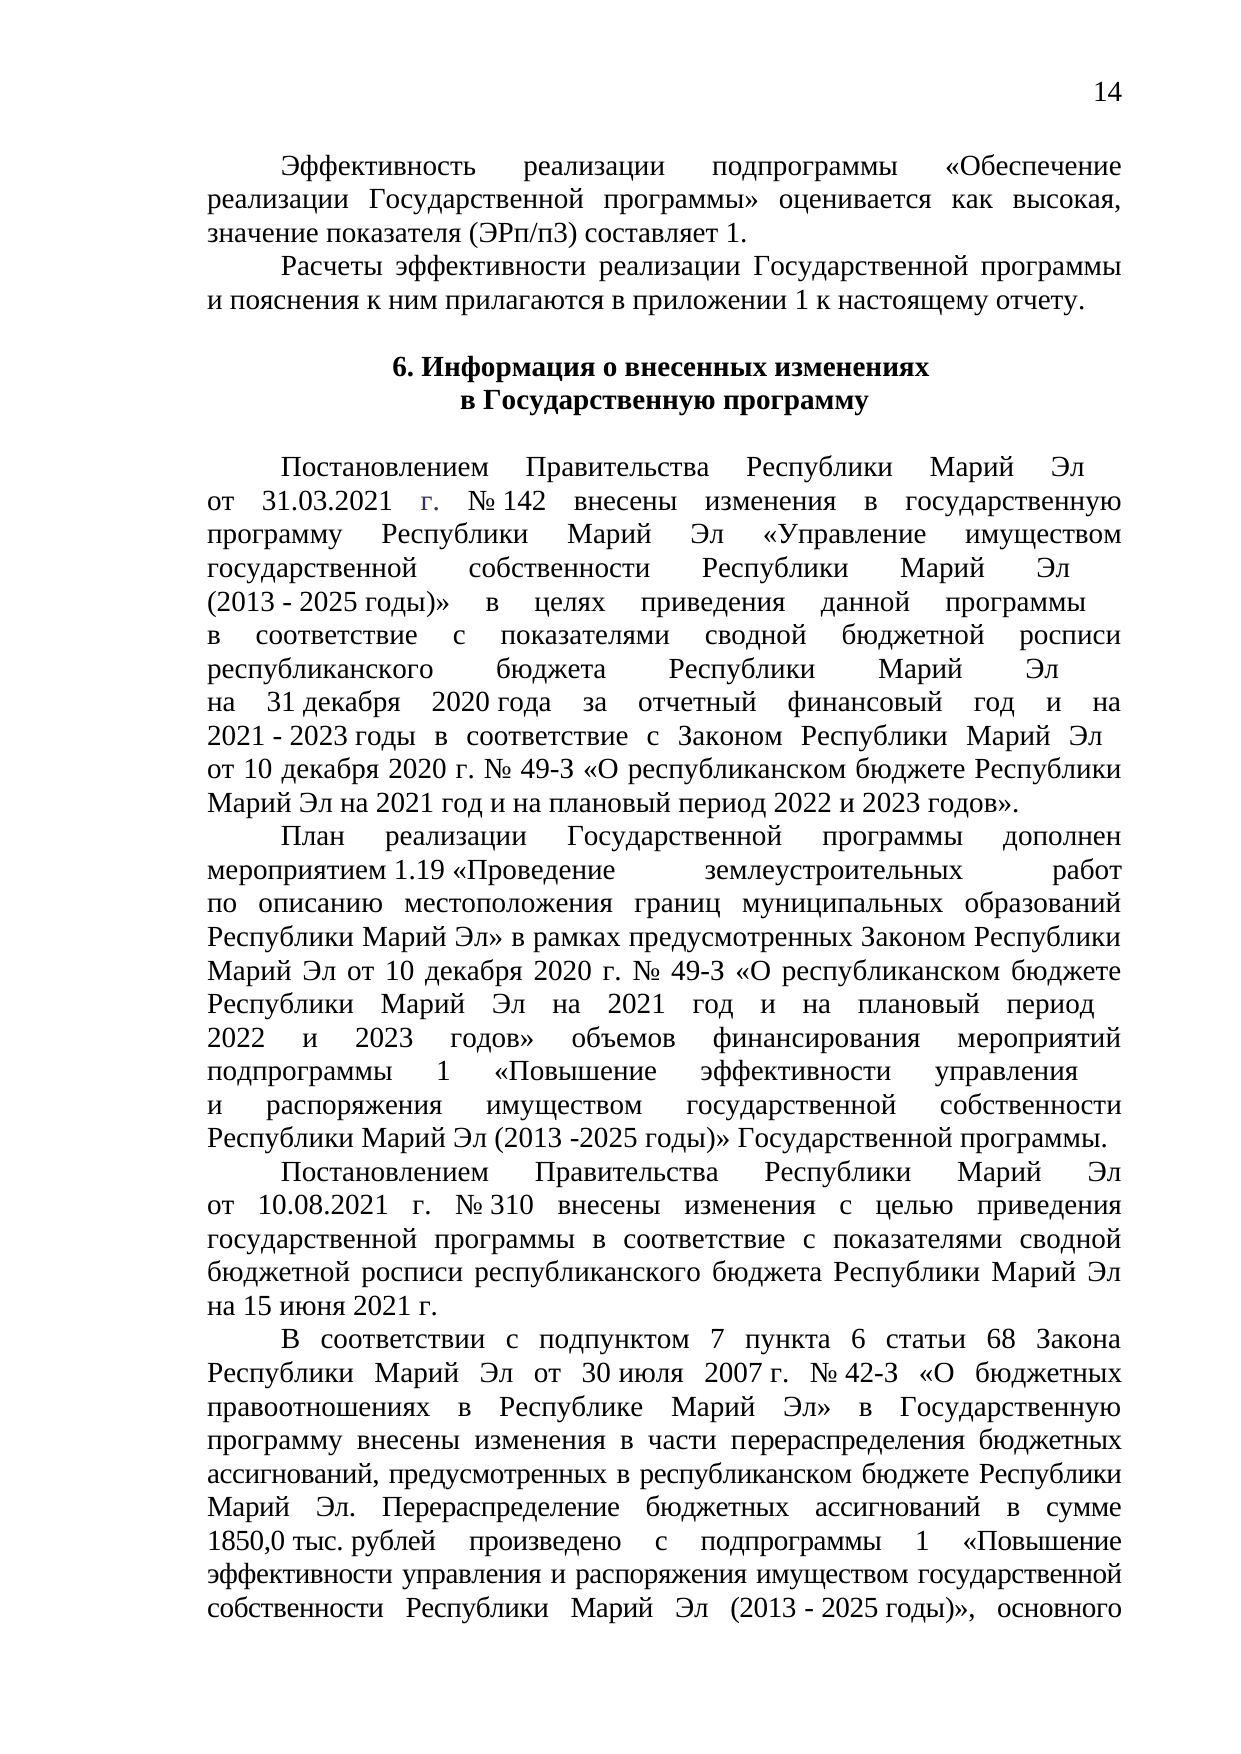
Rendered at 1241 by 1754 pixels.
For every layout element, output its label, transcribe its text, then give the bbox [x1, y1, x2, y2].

text Эффективность реализации подпрограммы «Обеспечение реализации Государственной программы» оценивается как высокая, значение показателя (ЭРп/п3) составляет 1. [207, 148, 1122, 248]
text Расчеты эффективности реализации Государственной программы и пояснения к ним прилагаются в приложении 1 к настоящему отчету. [207, 248, 1122, 315]
text Постановлением Правительства Республики Марий Эл от 31.03.2021 г. № 142 внесены изменения в государственную программу Республики Марий Эл «Управление имуществом государственной собственности Республики Марий Эл (2013 - 2025 годы)» в целях приведения данной программы в соответствие с показателями сводной бюджетной росписи республиканского бюджета Республики Марий Эл на 31 декабря 2020 года за отчетный финансовый год и на 2021 - 2023 годы в соответствие с Законом Республики Марий Эл от 10 декабря 2020 г. № 49-З «О республиканском бюджете Республики Марий Эл на 2021 год и на плановый период 2022 и 2023 годов». [207, 449, 1122, 818]
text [207, 1322, 1122, 1623]
text Постановлением Правительства Республики Марий Эл от 10.08.2021 г. № 310 внесены изменения с целью приведения государственной программы в соответствие с показателями сводной бюджетной росписи республиканского бюджета Республики Марий Эл на 15 июня 2021 г. [207, 1154, 1122, 1322]
text План реализации Государственной программы дополнен мероприятием 1.19 «Проведение землеустроительных работ по описанию местоположения границ муниципальных образований Республики Марий Эл» в рамках предусмотренных Законом Республики Марий Эл от 10 декабря 2020 г. № 49-З «О республиканском бюджете Республики Марий Эл на 2021 год и на плановый период 2022 и 2023 годов» объемов финансирования мероприятий подпрограммы 1 «Повышение эффективности управления и распоряжения имуществом государственной собственности Республики Марий Эл (2013 -2025 годы)» Государственной программы. [207, 818, 1122, 1154]
text 6. Информация о внесенных изменениях в Государственную программу [207, 349, 1122, 416]
